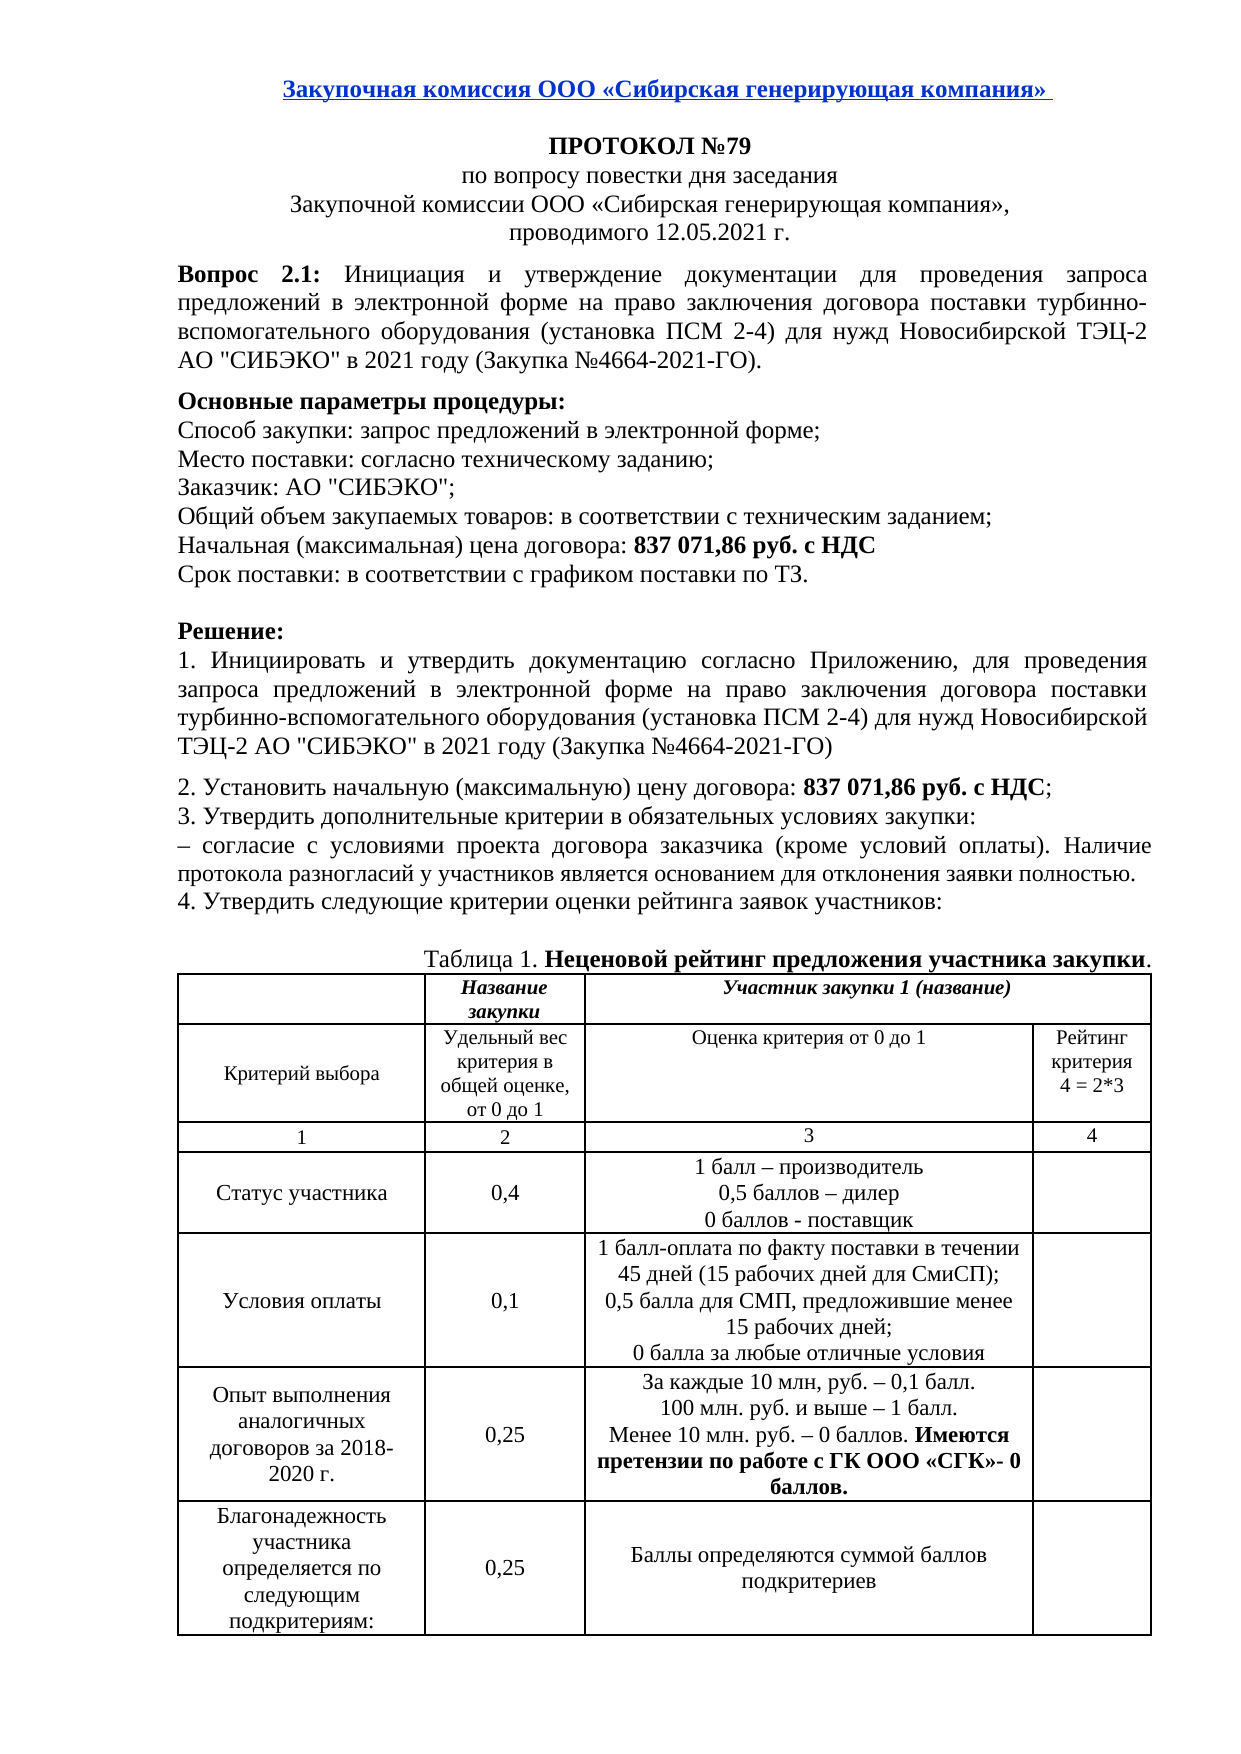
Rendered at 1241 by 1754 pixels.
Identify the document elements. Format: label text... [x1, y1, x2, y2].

text Начальная (максимальная) цена договора: 837 071,86 руб. с НДС [177, 530, 1152, 559]
table_cell 3 [586, 1123, 1032, 1151]
subtitle ПРОТОКОЛ №79 [148, 131, 1152, 160]
table_cell 4 [1034, 1123, 1150, 1151]
text Место поставки: согласно техническому заданию; [177, 444, 1152, 472]
table_cell Условия оплаты [179, 1234, 424, 1366]
text Заказчик: АО "СИБЭКО"; [177, 472, 1152, 501]
table_cell 0,4 [426, 1153, 584, 1232]
text Вопрос 2.1: Инициация и утверждение документации для проведения запроса предложений в электронной форме на право заключения договора поставки турбинно-вспомогательного оборудования (установка ПСМ 2-4) для нужд Новосибирской ТЭЦ-2 АО "СИБЭКО" в 2021 году (Закупка №4664-2021-ГО). [177, 259, 1148, 374]
text Основные параметры процедуры: [177, 386, 1152, 415]
table_cell 1 [179, 1123, 424, 1151]
table_header Участник закупки 1 (название) [586, 975, 1150, 1023]
text проводимого 12.05.2021 г. [148, 217, 1152, 246]
text – согласие с условиями проекта договора заказчика (кроме условий оплаты). Наличие протокола разногласий у участников является основанием для отклонения заявки полностью. [177, 830, 1152, 886]
table_cell 0,1 [426, 1234, 584, 1366]
text 2. Установить начальную (максимальную) цену договора: 837 071,86 руб. с НДС; [177, 772, 1152, 801]
table_cell 1 балл – производитель 0,5 баллов – дилер 0 баллов - поставщик [586, 1153, 1032, 1232]
table_cell [1034, 1153, 1150, 1232]
table_header [179, 975, 424, 1023]
text 3. Утвердить дополнительные критерии в обязательных условиях закупки: [177, 801, 1152, 830]
table_cell Баллы определяются суммой баллов подкритериев [586, 1502, 1032, 1633]
table_cell Удельный вес критерия в общей оценке, от 0 до 1 [426, 1025, 584, 1121]
text Общий объем закупаемых товаров: в соответствии с техническим заданием; [177, 501, 1152, 530]
table_cell [1034, 1502, 1150, 1633]
text Срок поставки: в соответствии с графиком поставки по ТЗ. [177, 559, 1152, 587]
table_header Название закупки [426, 975, 584, 1023]
text Таблица 1. Неценовой рейтинг предложения участника закупки. [177, 944, 1152, 973]
table_cell Рейтинг критерия 4 = 2*3 [1034, 1025, 1150, 1121]
table_cell 1 балл-оплата по факту поставки в течении 45 дней (15 рабочих дней для СмиСП); 0,5 балла для СМП, предложившие менее 15 рабочих дней; 0 балла за любые отличные условия [586, 1234, 1032, 1366]
table_cell Статус участника [179, 1153, 424, 1232]
table_cell [1034, 1368, 1150, 1500]
text 4. Утвердить следующие критерии оценки рейтинга заявок участников: [177, 886, 1152, 915]
table_cell Опыт выполнения аналогичных договоров за 2018-2020 г. [179, 1368, 424, 1500]
text 1. Инициировать и утвердить документацию согласно Приложению, для проведения запроса предложений в электронной форме на право заключения договора поставки турбинно-вспомогательного оборудования (установка ПСМ 2-4) для нужд Новосибирской ТЭЦ-2 АО "СИБЭКО" в 2021 году (Закупка №4664-2021-ГО) [177, 645, 1148, 760]
text Закупочной комиссии ООО «Сибирская генерирующая компания», [148, 189, 1152, 217]
text Решение: [177, 616, 1152, 645]
table_cell Критерий выбора [179, 1025, 424, 1121]
table_cell За каждые 10 млн, руб. – 0,1 балл. 100 млн. руб. и выше – 1 балл. Менее 10 млн. руб. – 0 баллов. Имеются претензии по работе с ГК ООО «СГК»- 0 баллов. [586, 1368, 1032, 1500]
table_cell 2 [426, 1123, 584, 1151]
table_cell [1034, 1234, 1150, 1366]
table_cell 0,25 [426, 1502, 584, 1633]
text Способ закупки: запрос предложений в электронной форме; [177, 415, 1152, 444]
text по вопросу повестки дня заседания [148, 160, 1152, 189]
table_cell Оценка критерия от 0 до 1 [586, 1025, 1032, 1121]
table_cell Благонадежность участника определяется по следующим подкритериям: [179, 1502, 424, 1633]
table_cell 0,25 [426, 1368, 584, 1500]
